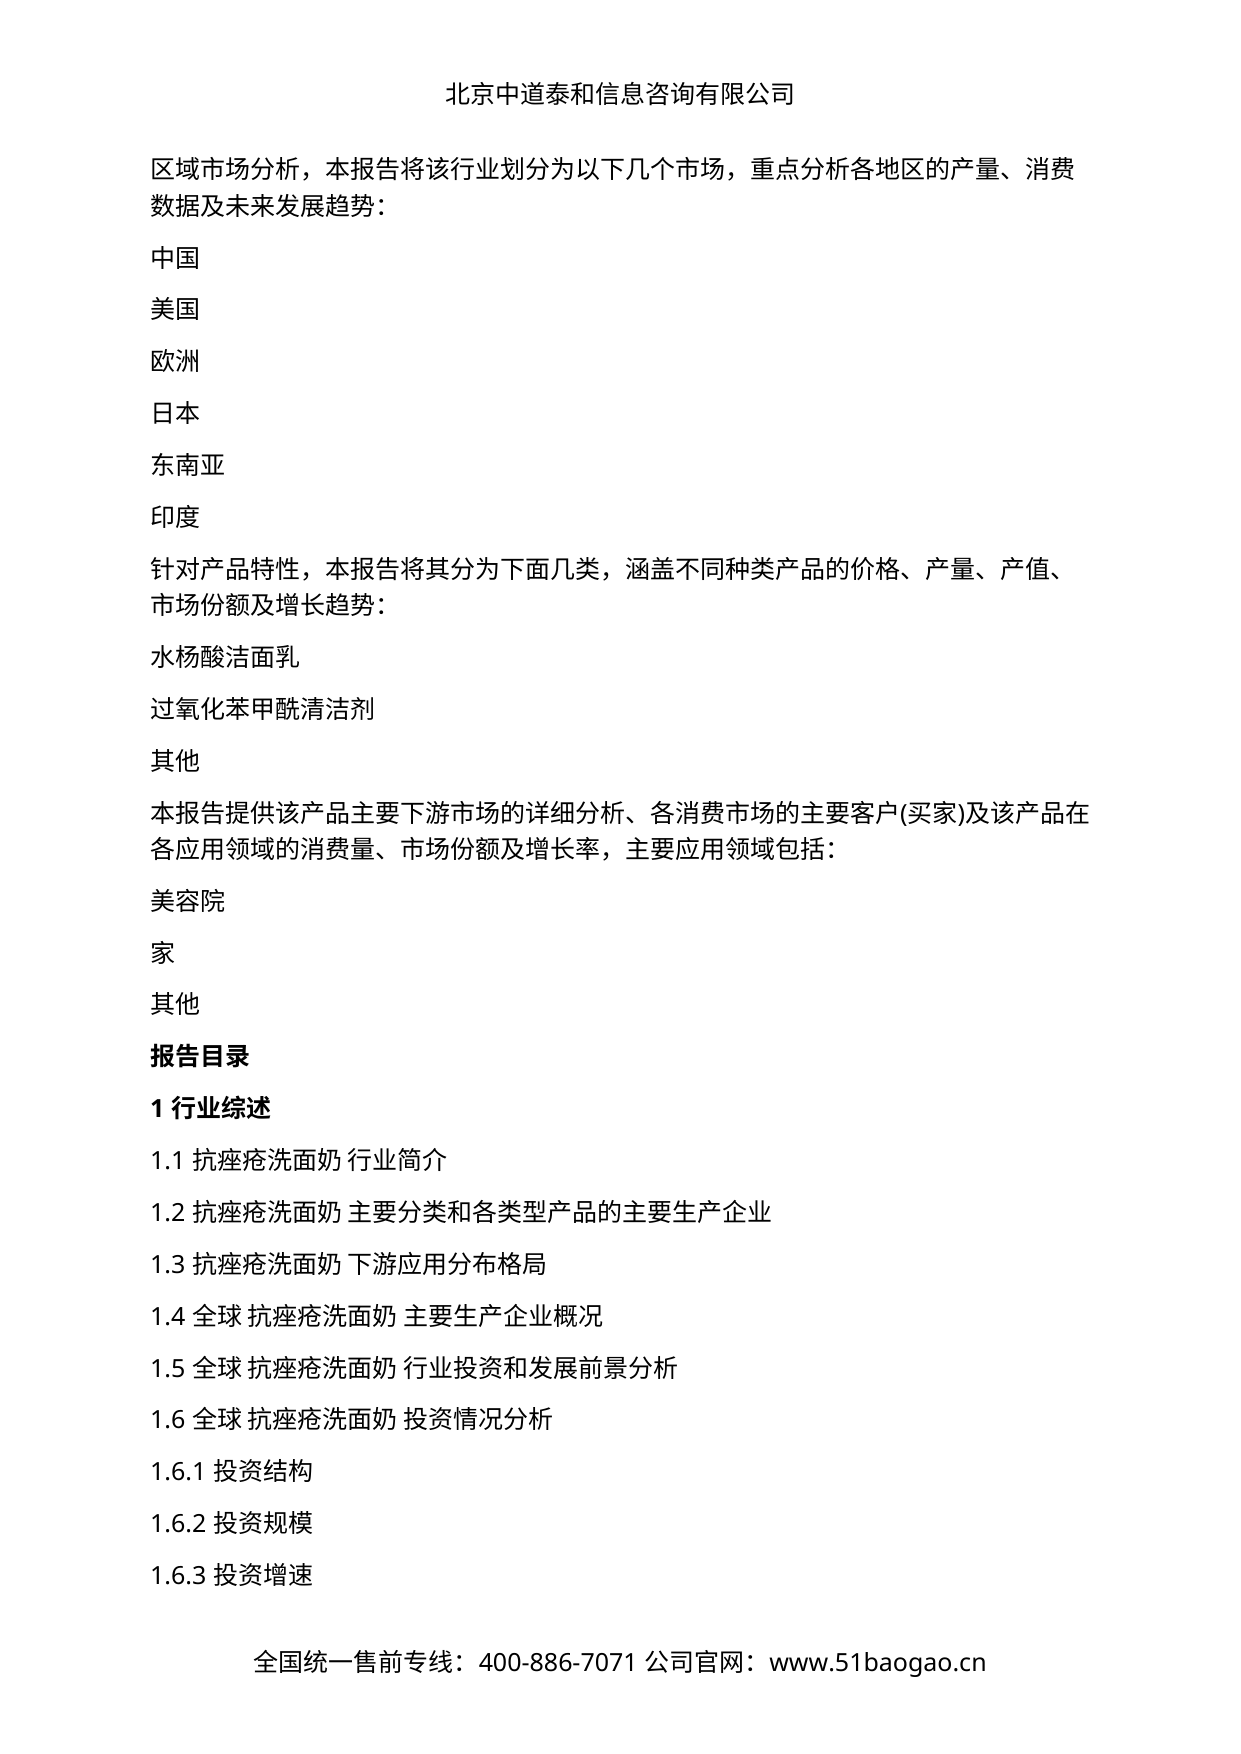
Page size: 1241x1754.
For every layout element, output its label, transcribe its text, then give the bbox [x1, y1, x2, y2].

text 东南亚 [150, 446, 1090, 482]
text 中国 [150, 238, 1090, 274]
text 1.4 全球 抗痤疮洗面奶 主要生产企业概况 [150, 1296, 1090, 1332]
text 1.6.3 投资增速 [150, 1556, 1090, 1592]
text 针对产品特性，本报告将其分为下面几类，涵盖不同种类产品的价格、产量、产值、市场份额及增长趋势： [150, 549, 1090, 622]
text 印度 [150, 497, 1090, 534]
text 1.1 抗痤疮洗面奶 行业简介 [150, 1141, 1090, 1177]
text 1.5 全球 抗痤疮洗面奶 行业投资和发展前景分析 [150, 1348, 1090, 1384]
text 日本 [150, 394, 1090, 430]
text 1.6.1 投资结构 [150, 1452, 1090, 1488]
text 1.3 抗痤疮洗面奶 下游应用分布格局 [150, 1244, 1090, 1281]
text 1.6.2 投资规模 [150, 1504, 1090, 1540]
text 水杨酸洁面乳 [150, 637, 1090, 674]
text 过氧化苯甲酰清洁剂 [150, 689, 1090, 726]
text 美容院 [150, 881, 1090, 917]
text 欧洲 [150, 342, 1090, 378]
text 美国 [150, 290, 1090, 326]
text 其他 [150, 741, 1090, 777]
text 1 行业综述 [150, 1089, 1090, 1125]
text 1.6 全球 抗痤疮洗面奶 投资情况分析 [150, 1400, 1090, 1436]
text 1.2 抗痤疮洗面奶 主要分类和各类型产品的主要生产企业 [150, 1192, 1090, 1229]
text 其他 [150, 985, 1090, 1021]
text 本报告提供该产品主要下游市场的详细分析、各消费市场的主要客户(买家)及该产品在各应用领域的消费量、市场份额及增长率，主要应用领域包括： [150, 793, 1090, 866]
text 家 [150, 933, 1090, 969]
text 报告目录 [150, 1037, 1090, 1073]
text 区域市场分析，本报告将该行业划分为以下几个市场，重点分析各地区的产量、消费数据及未来发展趋势： [150, 150, 1090, 222]
